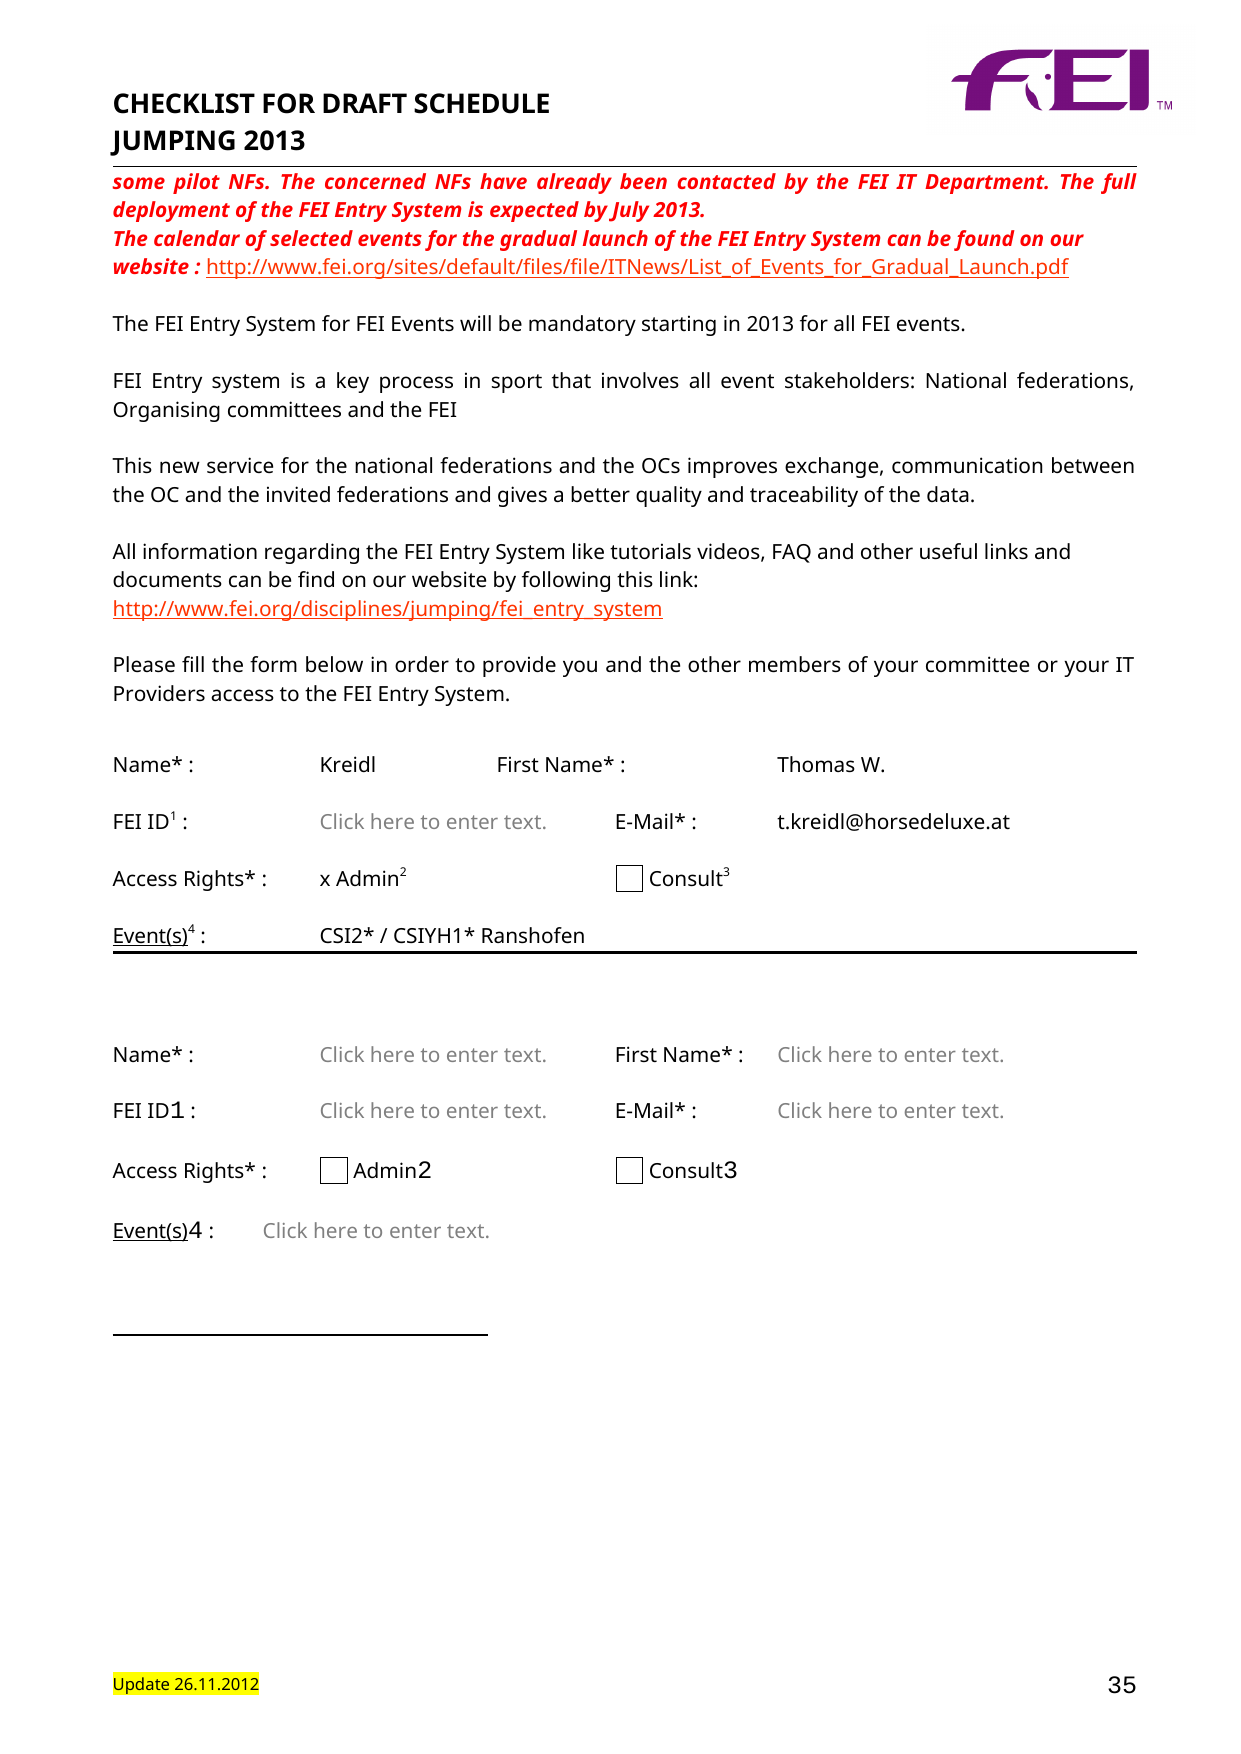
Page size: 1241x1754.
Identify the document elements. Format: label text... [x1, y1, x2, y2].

text The FEI Entry System for FEI Events will be mandatory starting in 2013 for all FEI events. [112, 309, 1137, 338]
text All information regarding the FEI Entry System like tutorials videos, FAQ and other useful links and documents can be find on our website by following this link: http://www.fei.org/disciplines/jumping/fei_entry_system [112, 537, 1137, 622]
text Please fill the form below in order to provide you and the other members of your committee or your IT Providers access to the FEI Entry System. [112, 651, 1137, 707]
text Name* : First Name* : [112, 750, 1137, 778]
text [112, 167, 1137, 224]
picture [926, 24, 1197, 135]
text FEI ID : E-Mail* : [112, 807, 1137, 835]
text Event(s) : [112, 921, 1137, 954]
text Name* : First Name* : [112, 1040, 1137, 1068]
text Access Rights* : x Admin Consult [112, 864, 1137, 892]
text Access Rights* : Admin Consult [112, 1156, 1137, 1186]
text FEI Entry system is a key process in sport that involves all event stakeholders: National federations, Organising committees and the FEI [112, 366, 1137, 423]
text The calendar of selected events for the gradual launch of the FEI Entry System can be found on our website : http://www.fei.org/sites/default/files/file/ITNews/List_of_Events_for_Gradual_Launch.pdf [112, 224, 1137, 281]
text This new service for the national federations and the OCs improves exchange, communication between the OC and the invited federations and gives a better quality and traceability of the data. [112, 452, 1137, 508]
text FEI ID : E-Mail* : [112, 1097, 1137, 1126]
text Event(s) : [112, 1216, 1137, 1246]
